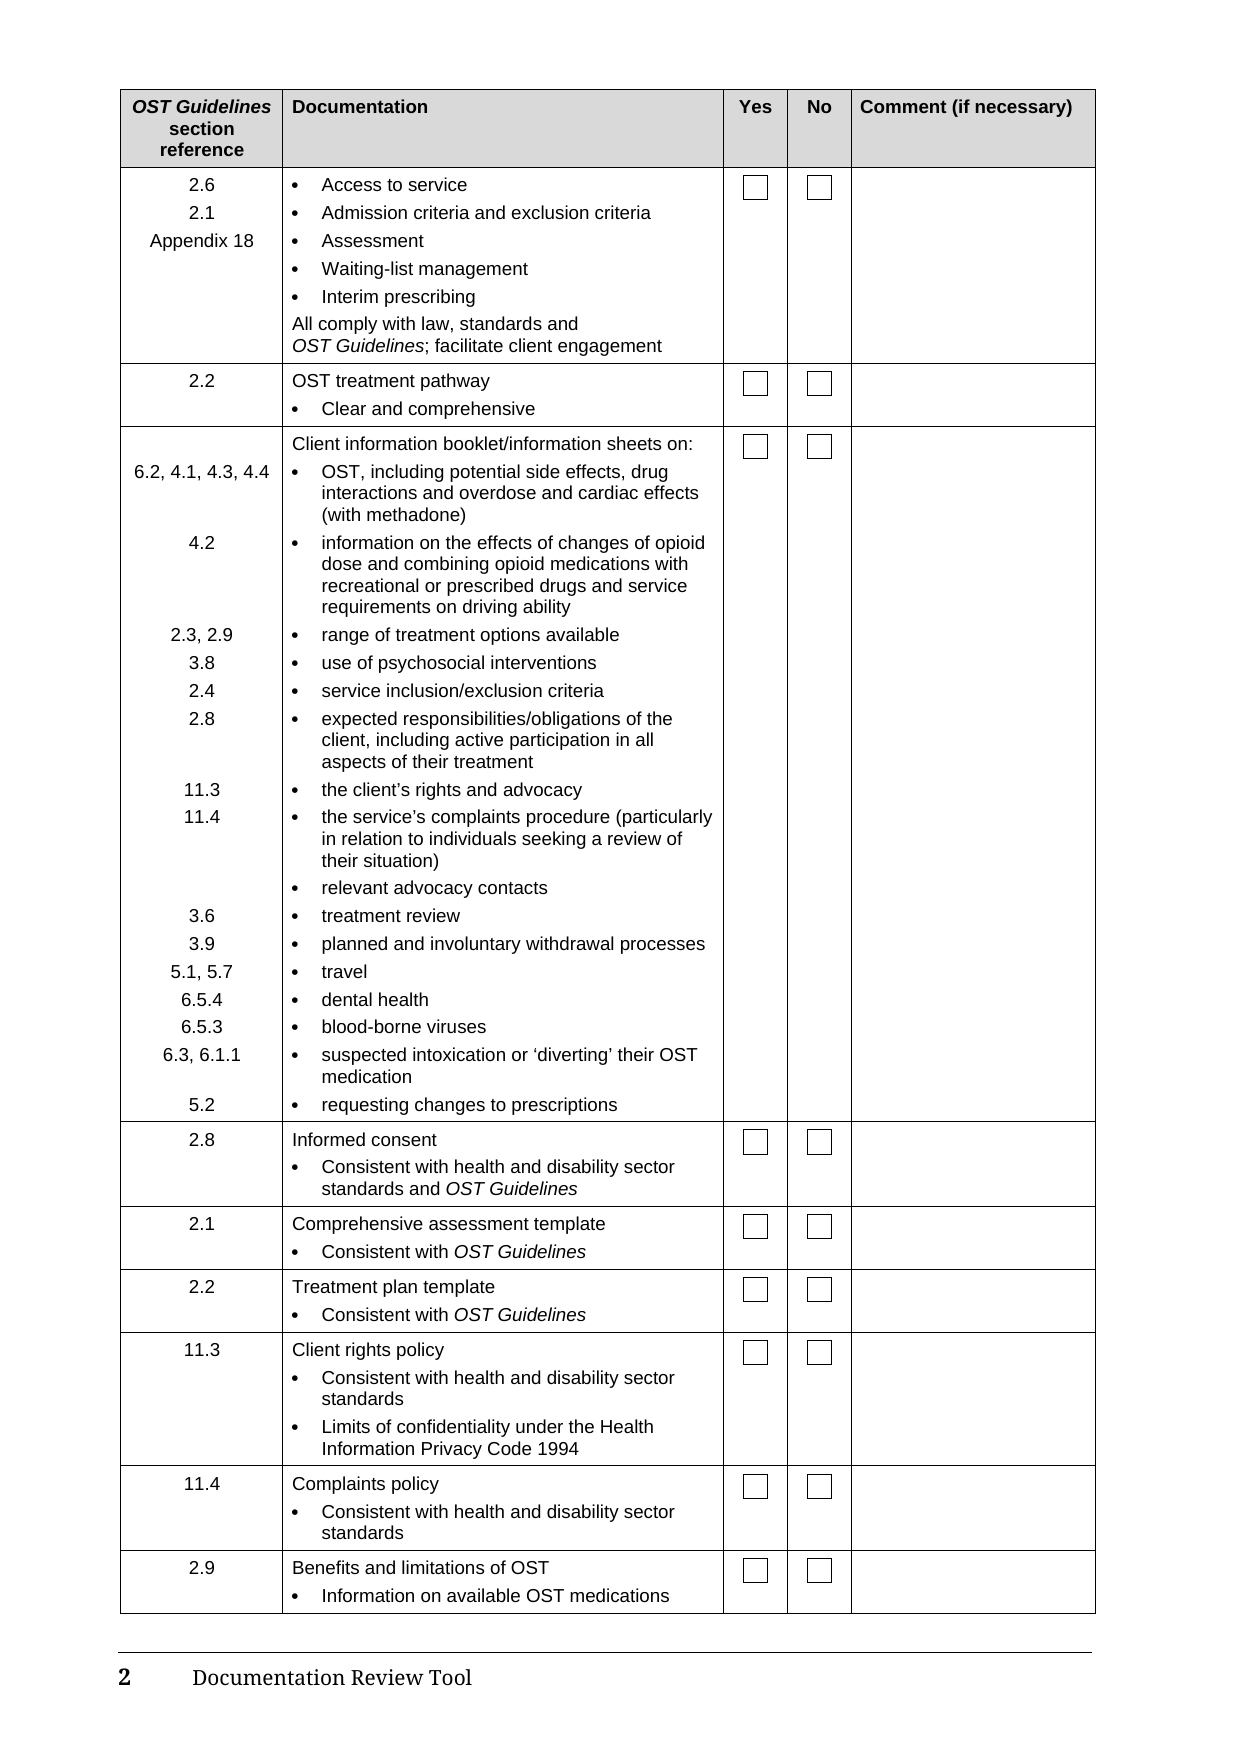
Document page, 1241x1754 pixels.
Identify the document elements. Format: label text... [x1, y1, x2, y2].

table_cell Comprehensive assessment template Consistent with OST Guidelines [283, 1207, 723, 1269]
table_cell Treatment plan template Consistent with OST Guidelines [283, 1270, 723, 1332]
table_cell [788, 1333, 851, 1465]
table_cell Informed consent Consistent with health and disability sector standards and OST Guidelines [283, 1122, 723, 1206]
table_cell [724, 1270, 787, 1332]
table_cell [852, 1270, 1095, 1332]
table_header Yes [724, 90, 787, 167]
table_cell 2.8 [121, 1122, 282, 1206]
table_cell [852, 168, 1095, 363]
table_header Documentation [283, 90, 723, 167]
table_cell 2.2 [121, 364, 282, 426]
table_cell [852, 364, 1095, 426]
table_cell 2.9 [121, 1551, 282, 1613]
table_cell [852, 1551, 1095, 1613]
table_cell [852, 1466, 1095, 1550]
table_cell [724, 1207, 787, 1269]
table_cell [788, 1207, 851, 1269]
table_cell [852, 427, 1095, 1121]
table_cell [788, 1270, 851, 1332]
table_cell 2.1 [121, 1207, 282, 1269]
table_cell [788, 168, 851, 363]
table_cell [788, 1551, 851, 1613]
table_header Comment (if necessary) [852, 90, 1095, 167]
table_cell 6.2, 4.1, 4.3, 4.4 4.2 2.3, 2.9 3.8 2.4 2.8 11.3 11.4 3.6 3.9 5.1, 5.7 6.5.4 6.5.3 6.3, 6.1.1 5.2 [121, 427, 282, 1121]
table_cell Complaints policy Consistent with health and disability sector standards [283, 1466, 723, 1550]
table_cell [788, 1466, 851, 1550]
table_cell [788, 427, 851, 1121]
table_cell [852, 1207, 1095, 1269]
table_cell Client rights policy Consistent with health and disability sector standards Limits of confidentiality under the Health Information Privacy Code 1994 [283, 1333, 723, 1465]
table_cell [788, 1122, 851, 1206]
table_cell [724, 1551, 787, 1613]
table_header OST Guidelines section reference [121, 90, 282, 167]
table_cell [788, 364, 851, 426]
table_cell [852, 1333, 1095, 1465]
table_cell [724, 1333, 787, 1465]
table_cell [724, 168, 787, 363]
table_cell OST treatment pathway Clear and comprehensive [283, 364, 723, 426]
table_header No [788, 90, 851, 167]
table_cell [724, 1122, 787, 1206]
table_cell Access to service Admission criteria and exclusion criteria Assessment Waiting-list management Interim prescribing All comply with law, standards and OST Guidelines; facilitate client engagement [283, 168, 723, 363]
table_cell 11.4 [121, 1466, 282, 1550]
table_cell [724, 1466, 787, 1550]
table_cell Client information booklet/information sheets on: OST, including potential side effects, drug interactions and overdose and cardiac effects (with methadone) information on the effects of changes of opioid dose and combining opioid medications with recreational or prescribed drugs and service requirements on driving ability range of treatment options available use of psychosocial interventions service inclusion/exclusion criteria expected responsibilities/obligations of the client, including active participation in all aspects of their treatment the client’s rights and advocacy the service’s complaints procedure (particularly in relation to individuals seeking a review of their situation) relevant advocacy contacts treatment review planned and involuntary withdrawal processes travel dental health blood-borne viruses suspected intoxication or ‘diverting’ their OST medication requesting changes to prescriptions [283, 427, 723, 1121]
table_cell [724, 427, 787, 1121]
table_cell [852, 1122, 1095, 1206]
table_cell Benefits and limitations of OST Information on available OST medications [283, 1551, 723, 1613]
table_cell 2.2 [121, 1270, 282, 1332]
table_cell [724, 364, 787, 426]
table_cell 2.6 2.1 Appendix 18 [121, 168, 282, 363]
table_cell 11.3 [121, 1333, 282, 1465]
